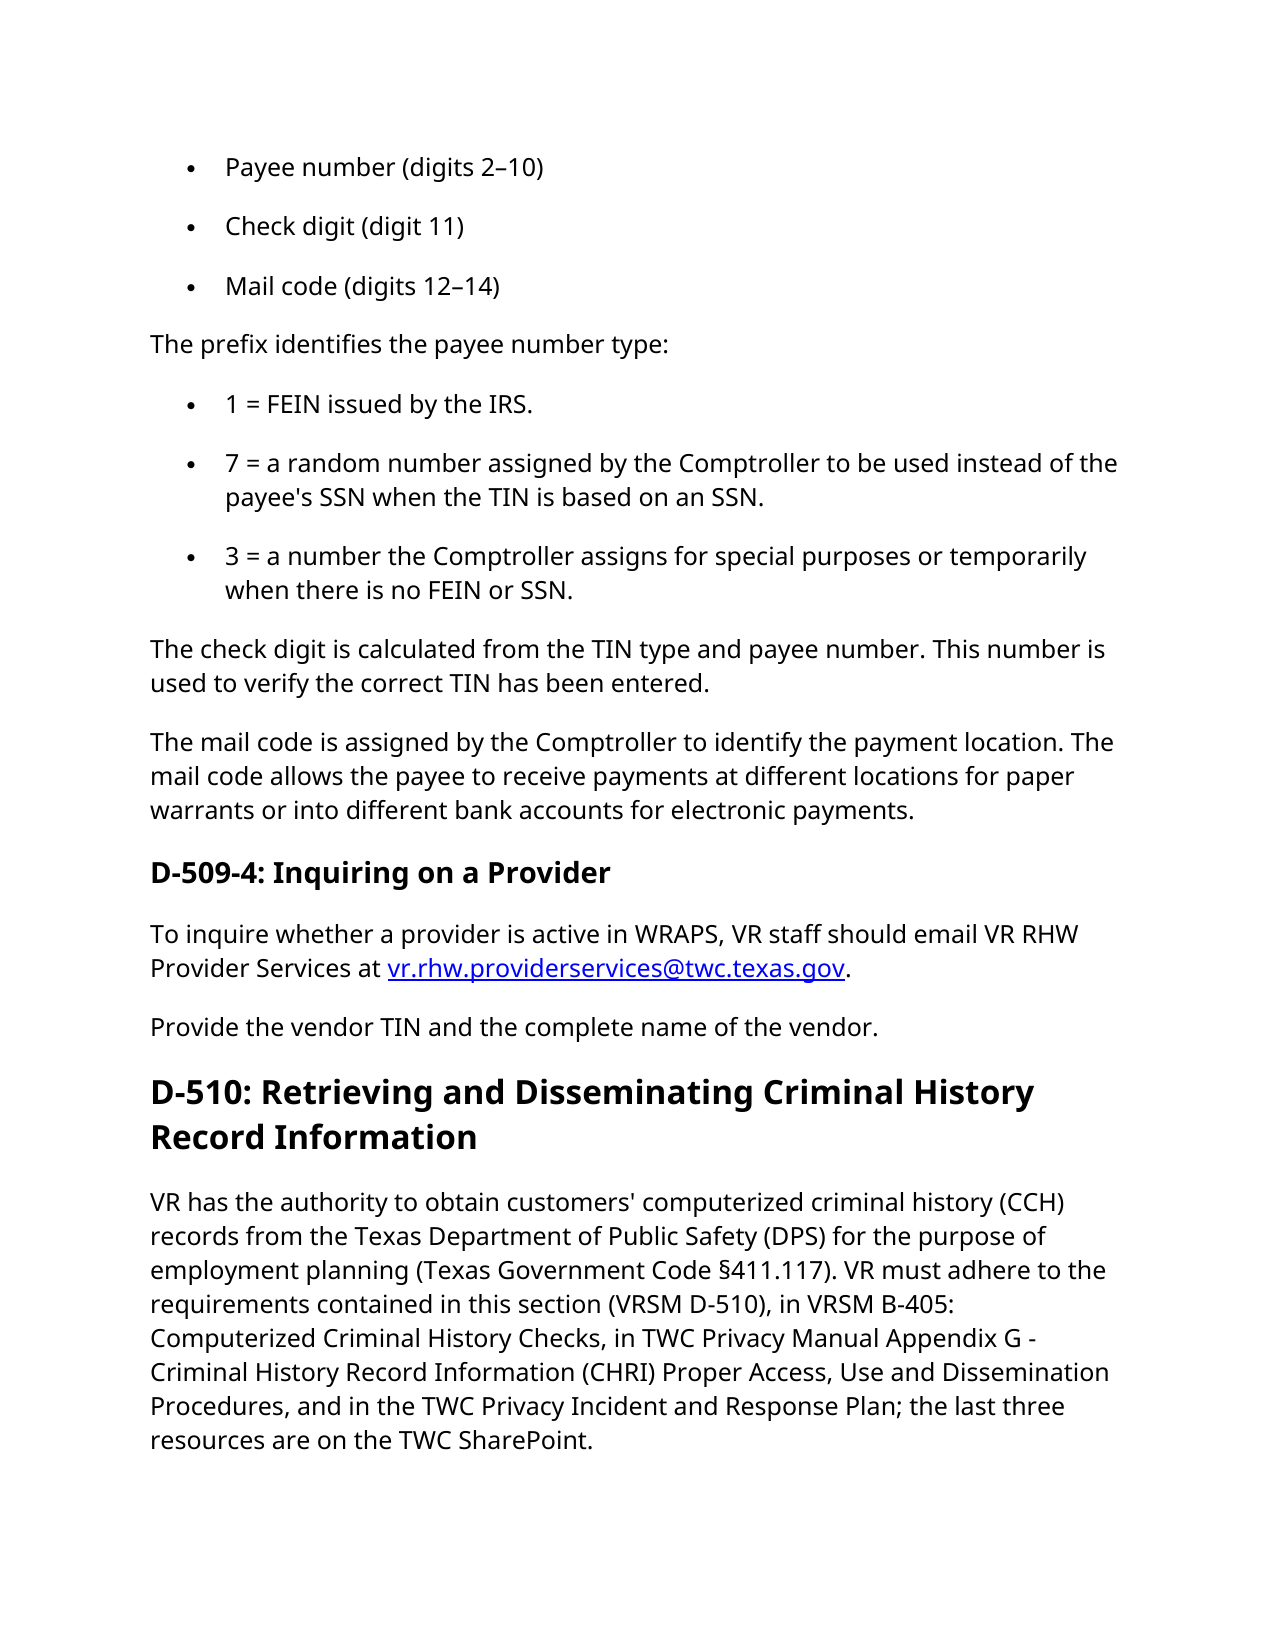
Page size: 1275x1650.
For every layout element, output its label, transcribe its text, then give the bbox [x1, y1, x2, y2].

text To inquire whether a provider is active in WRAPS, VR staff should email VR RHW Provider Services at vr.rhw.providerservices@twc.texas.gov. [150, 917, 1125, 985]
text The check digit is calculated from the TIN type and payee number. This number is used to verify the correct TIN has been entered. [150, 632, 1125, 700]
text The mail code is assigned by the Comptroller to identify the payment location. The mail code allows the payee to receive payments at different locations for paper warrants or into different bank accounts for electronic payments. [150, 725, 1125, 827]
subtitle D-510: Retrieving and Disseminating Criminal History Record Information [150, 1069, 1125, 1159]
list Check digit (digit 11) [187, 209, 1125, 243]
subtitle D-509-4: Inquiring on a Provider [150, 852, 1125, 892]
list Mail code (digits 12–14) [187, 268, 1125, 302]
list 7 = a random number assigned by the Comptroller to be used instead of the payee's SSN when the TIN is based on an SSN. [187, 445, 1125, 513]
text VR has the authority to obtain customers' computerized criminal history (CCH) records from the Texas Department of Public Safety (DPS) for the purpose of employment planning (Texas Government Code §411.117). VR must adhere to the requirements contained in this section (VRSM D-510), in VRSM B-405: Computerized Criminal History Checks, in TWC Privacy Manual Appendix G - Criminal History Record Information (CHRI) Proper Access, Use and Dissemination Procedures, and in the TWC Privacy Incident and Response Plan; the last three resources are on the TWC SharePoint. [150, 1184, 1125, 1457]
text The prefix identifies the payee number type: [150, 327, 1125, 361]
list 1 = FEIN issued by the IRS. [187, 386, 1125, 420]
list 3 = a number the Comptroller assigns for special purposes or temporarily when there is no FEIN or SSN. [187, 538, 1125, 607]
list Payee number (digits 2–10) [187, 150, 1125, 184]
text Provide the vendor TIN and the complete name of the vendor. [150, 1010, 1125, 1044]
